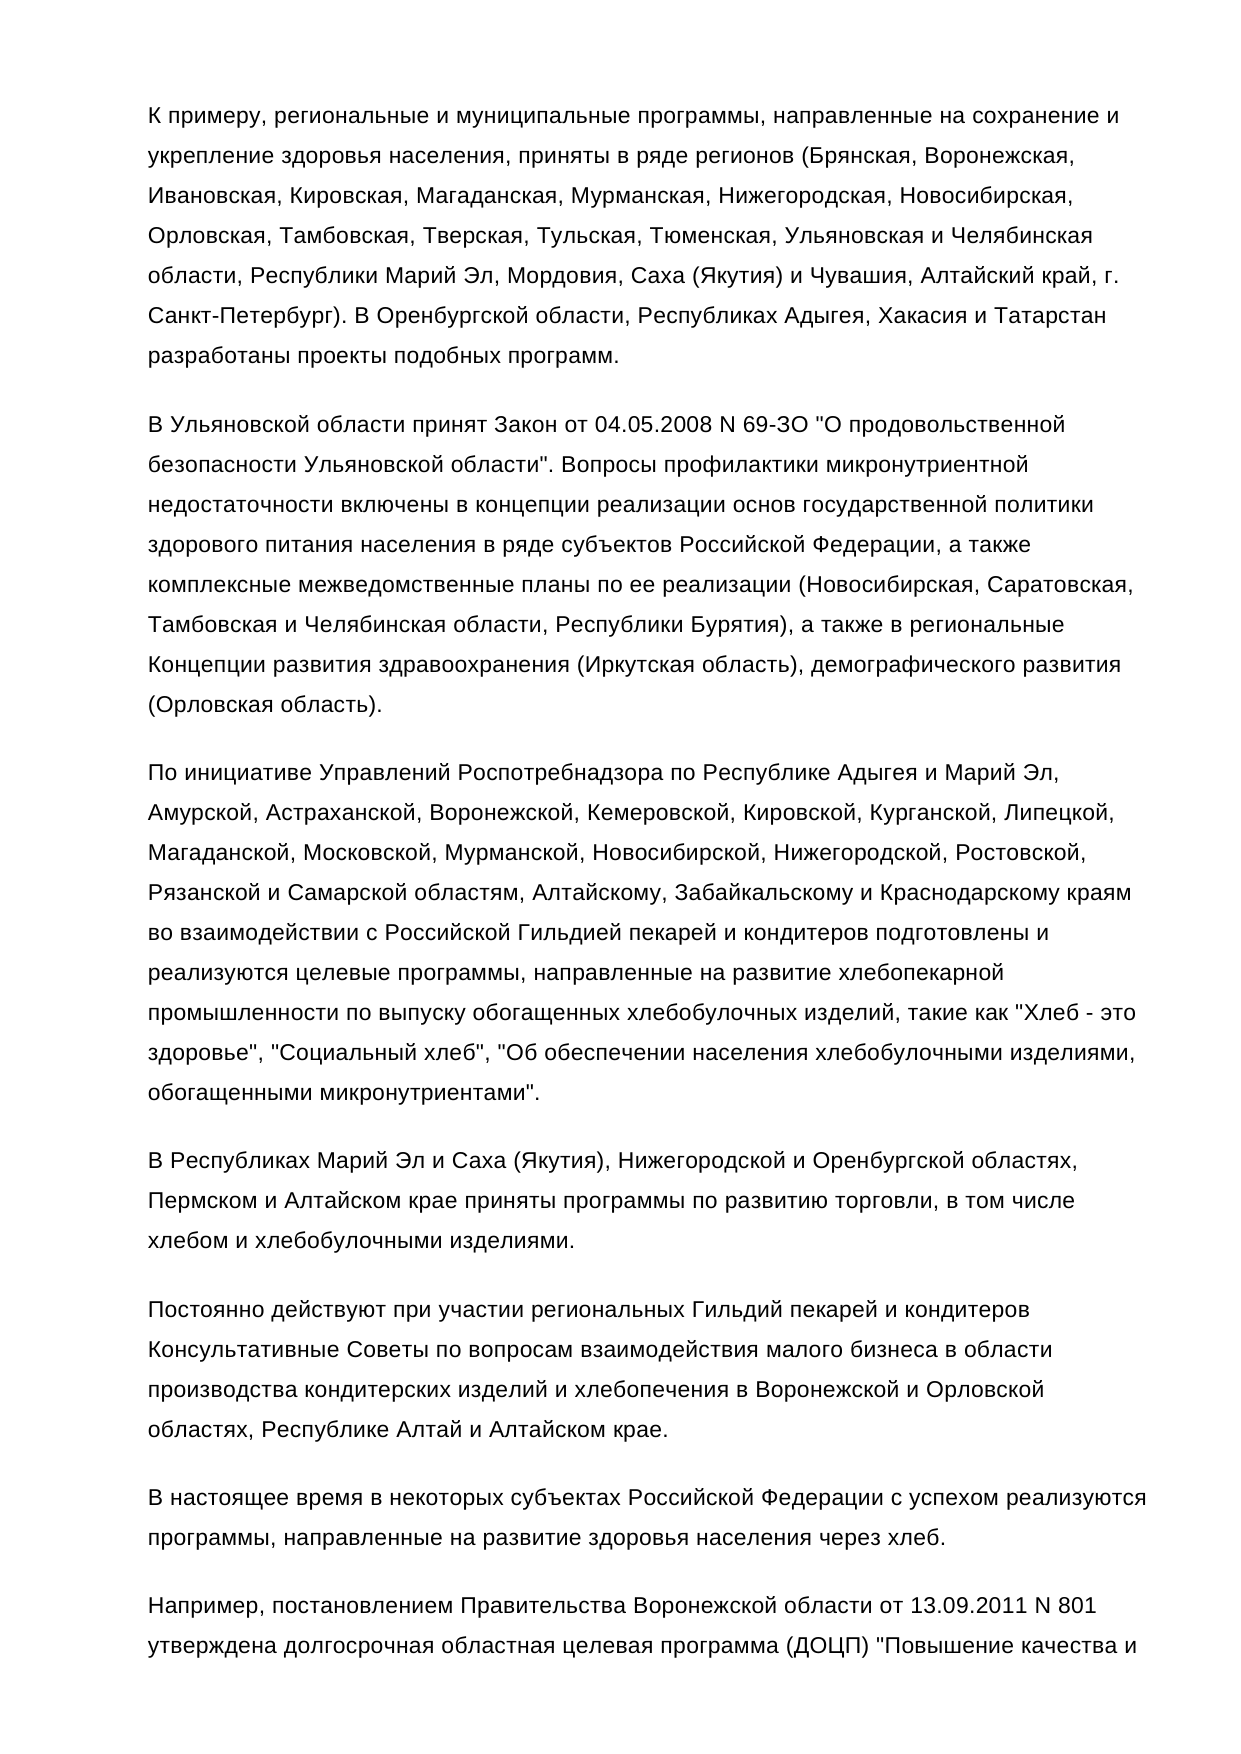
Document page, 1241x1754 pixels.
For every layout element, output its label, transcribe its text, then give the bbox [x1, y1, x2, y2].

text К примеру, региональные и муниципальные программы, направленные на сохранение и укрепление здоровья населения, приняты в ряде регионов (Брянская, Воронежская, Ивановская, Кировская, Магаданская, Мурманская, Нижегородская, Новосибирская, Орловская, Тамбовская, Тверская, Тульская, Тюменская, Ульяновская и Челябинская области, Республики Марий Эл, Мордовия, Саха (Якутия) и Чувашия, Алтайский край, г. Санкт-Петербург). В Оренбургской области, Республиках Адыгея, Хакасия и Татарстан разработаны проекты подобных программ. [148, 88, 1152, 368]
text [148, 1578, 1152, 1658]
text В Ульяновской области принят Закон от 04.05.2008 N 69-ЗО "О продовольственной безопасности Ульяновской области". Вопросы профилактики микронутриентной недостаточности включены в концепции реализации основ государственной политики здорового питания населения в ряде субъектов Российской Федерации, а также комплексные межведомственные планы по ее реализации (Новосибирская, Саратовская, Тамбовская и Челябинская области, Республики Бурятия), а также в региональные Концепции развития здравоохранения (Иркутская область), демографического развития (Орловская область). [148, 397, 1152, 717]
text По инициативе Управлений Роспотребнадзора по Республике Адыгея и Марий Эл, Амурской, Астраханской, Воронежской, Кемеровской, Кировской, Курганской, Липецкой, Магаданской, Московской, Мурманской, Новосибирской, Нижегородской, Ростовской, Рязанской и Самарской областям, Алтайскому, Забайкальскому и Краснодарскому краям во взаимодействии с Российской Гильдией пекарей и кондитеров подготовлены и реализуются целевые программы, направленные на развитие хлебопекарной промышленности по выпуску обогащенных хлебобулочных изделий, такие как "Хлеб - это здоровье", "Социальный хлеб", "Об обеспечении населения хлебобулочными изделиями, обогащенными микронутриентами". [148, 745, 1152, 1105]
text В Республиках Марий Эл и Саха (Якутия), Нижегородской и Оренбургской областях, Пермском и Алтайском крае приняты программы по развитию торговли, в том числе хлебом и хлебобулочными изделиями. [148, 1133, 1152, 1253]
text В настоящее время в некоторых субъектах Российской Федерации с успехом реализуются программы, направленные на развитие здоровья населения через хлеб. [148, 1470, 1152, 1550]
text Постоянно действуют при участии региональных Гильдий пекарей и кондитеров Консультативные Советы по вопросам взаимодействия малого бизнеса в области производства кондитерских изделий и хлебопечения в Воронежской и Орловской областях, Республике Алтай и Алтайском крае. [148, 1282, 1152, 1442]
